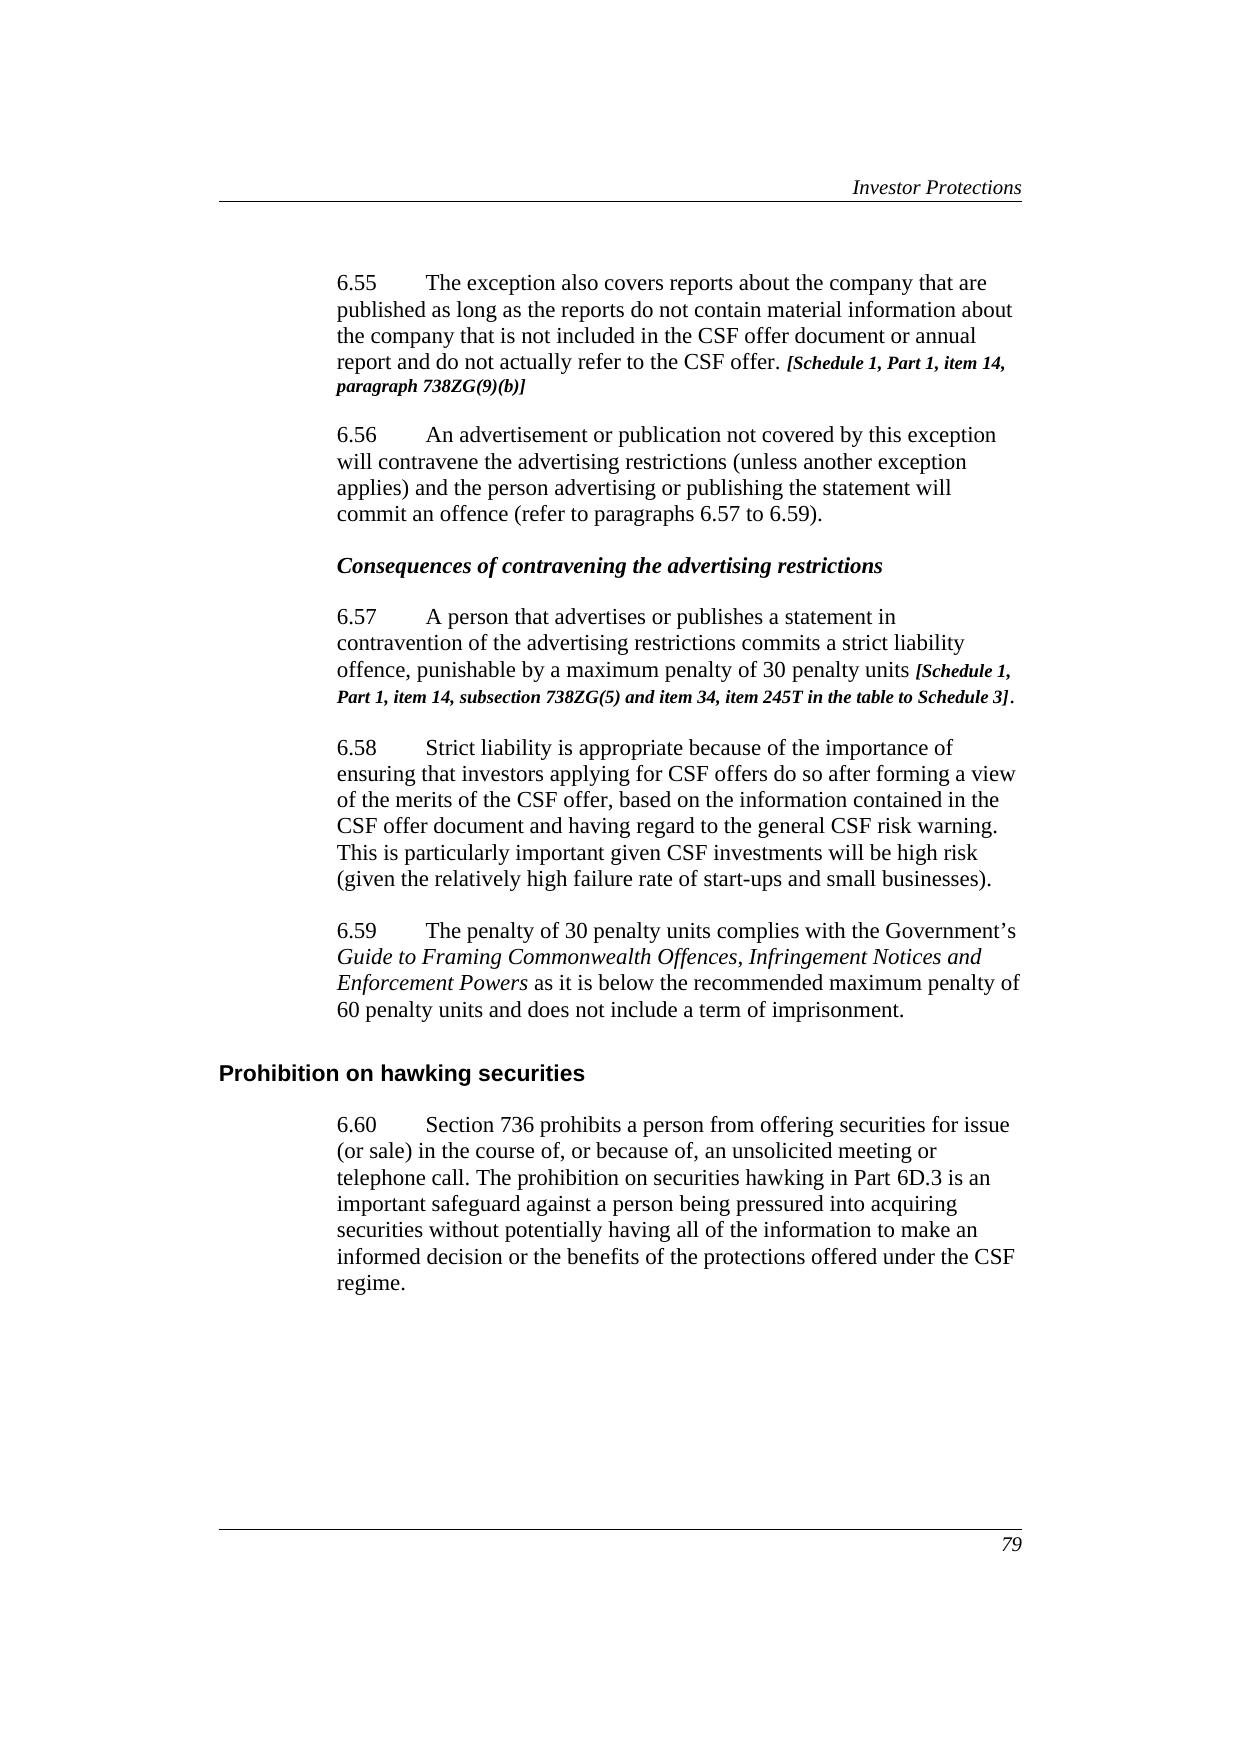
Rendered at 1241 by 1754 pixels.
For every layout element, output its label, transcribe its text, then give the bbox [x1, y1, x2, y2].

subtitle Consequences of contravening the advertising restrictions [337, 552, 1022, 578]
text An advertisement or publication not covered by this exception will contravene the advertising restrictions (unless another exception applies) and the person advertising or publishing the statement will commit an offence (refer to paragraphs 6.57 to 6.59). [337, 421, 1022, 527]
list The exception also covers reports about the company that are published as long as the reports do not contain material information about the company that is not included in the CSF offer document or annual report and do not actually refer to the CSF offer. [Schedule 1, Part 1, item 14, paragraph 738ZG(9)(b)] [337, 269, 1022, 396]
text Section 736 prohibits a person from offering securities for issue (or sale) in the course of, or because of, an unsolicited meeting or telephone call. The prohibition on securities hawking in Part 6D.3 is an important safeguard against a person being pressured into acquiring securities without potentially having all of the information to make an informed decision or the benefits of the protections offered under the CSF regime. [337, 1111, 1022, 1295]
text The penalty of 30 penalty units complies with the Government’s Guide to Framing Commonwealth Offences, Infringement Notices and Enforcement Powers as it is below the recommended maximum penalty of 60 penalty units and does not include a term of imprisonment. [337, 917, 1022, 1022]
text A person that advertises or publishes a statement in contravention of the advertising restrictions commits a strict liability offence, punishable by a maximum penalty of 30 penalty units [Schedule 1, Part 1, item 14, subsection 738ZG(5) and item 34, item 245T in the table to Schedule 3]. [337, 603, 1022, 708]
subtitle Prohibition on hawking securities [218, 1059, 1022, 1086]
text Strict liability is appropriate because of the importance of ensuring that investors applying for CSF offers do so after forming a view of the merits of the CSF offer, based on the information contained in the CSF offer document and having regard to the general CSF risk warning. This is particularly important given CSF investments will be high risk (given the relatively high failure rate of start-ups and small businesses). [337, 733, 1022, 892]
